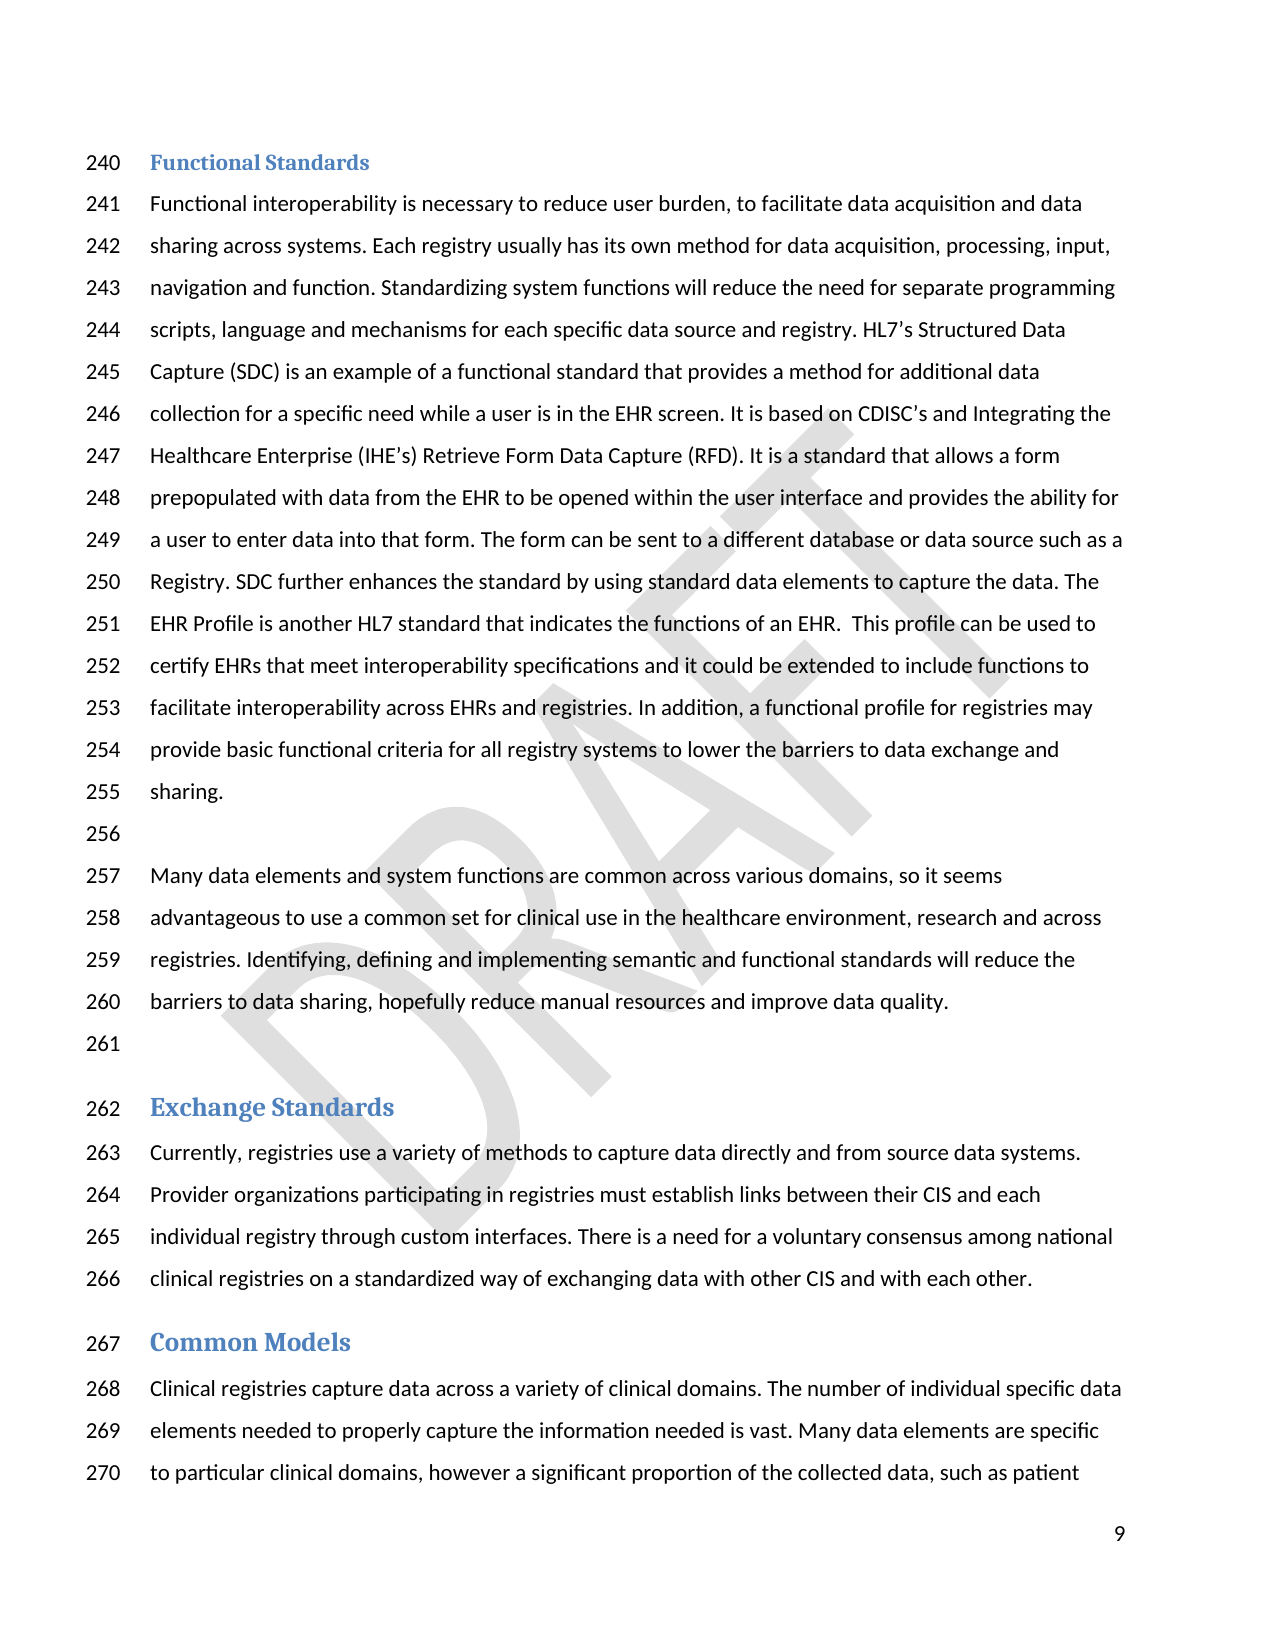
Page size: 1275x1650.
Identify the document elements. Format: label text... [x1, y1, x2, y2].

text Functional interoperability is necessary to reduce user burden, to facilitate data acquisition and data sharing across systems. Each registry usually has its own method for data acquisition, processing, input, navigation and function. Standardizing system functions will reduce the need for separate programming scripts, language and mechanisms for each specific data source and registry. HL7’s Structured Data Capture (SDC) is an example of a functional standard that provides a method for additional data collection for a specific need while a user is in the EHR screen. It is based on CDISC’s and Integrating the Healthcare Enterprise (IHE’s) Retrieve Form Data Capture (RFD). It is a standard that allows a form prepopulated with data from the EHR to be opened within the user interface and provides the ability for a user to enter data into that form. The form can be sent to a different database or data source such as a Registry. SDC further enhances the standard by using standard data elements to capture the data. The EHR Profile is another HL7 standard that indicates the functions of an EHR. This profile can be used to certify EHRs that meet interoperability specifications and it could be extended to include functions to facilitate interoperability across EHRs and registries. In addition, a functional profile for registries may provide basic functional criteria for all registry systems to lower the barriers to data exchange and sharing. [150, 189, 1125, 805]
text Many data elements and system functions are common across various domains, so it seems advantageous to use a common set for clinical use in the healthcare environment, research and across registries. Identifying, defining and implementing semantic and functional standards will reduce the barriers to data sharing, hopefully reduce manual resources and improve data quality. [150, 861, 1125, 1015]
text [150, 1374, 1125, 1486]
subtitle Functional Standards [150, 150, 1125, 176]
subtitle Common Models [150, 1327, 1125, 1358]
subtitle Exchange Standards [150, 1092, 1125, 1123]
text Currently, registries use a variety of methods to capture data directly and from source data systems. Provider organizations participating in registries must establish links between their CIS and each individual registry through custom interfaces. There is a need for a voluntary consensus among national clinical registries on a standardized way of exchanging data with other CIS and with each other. [150, 1138, 1125, 1292]
